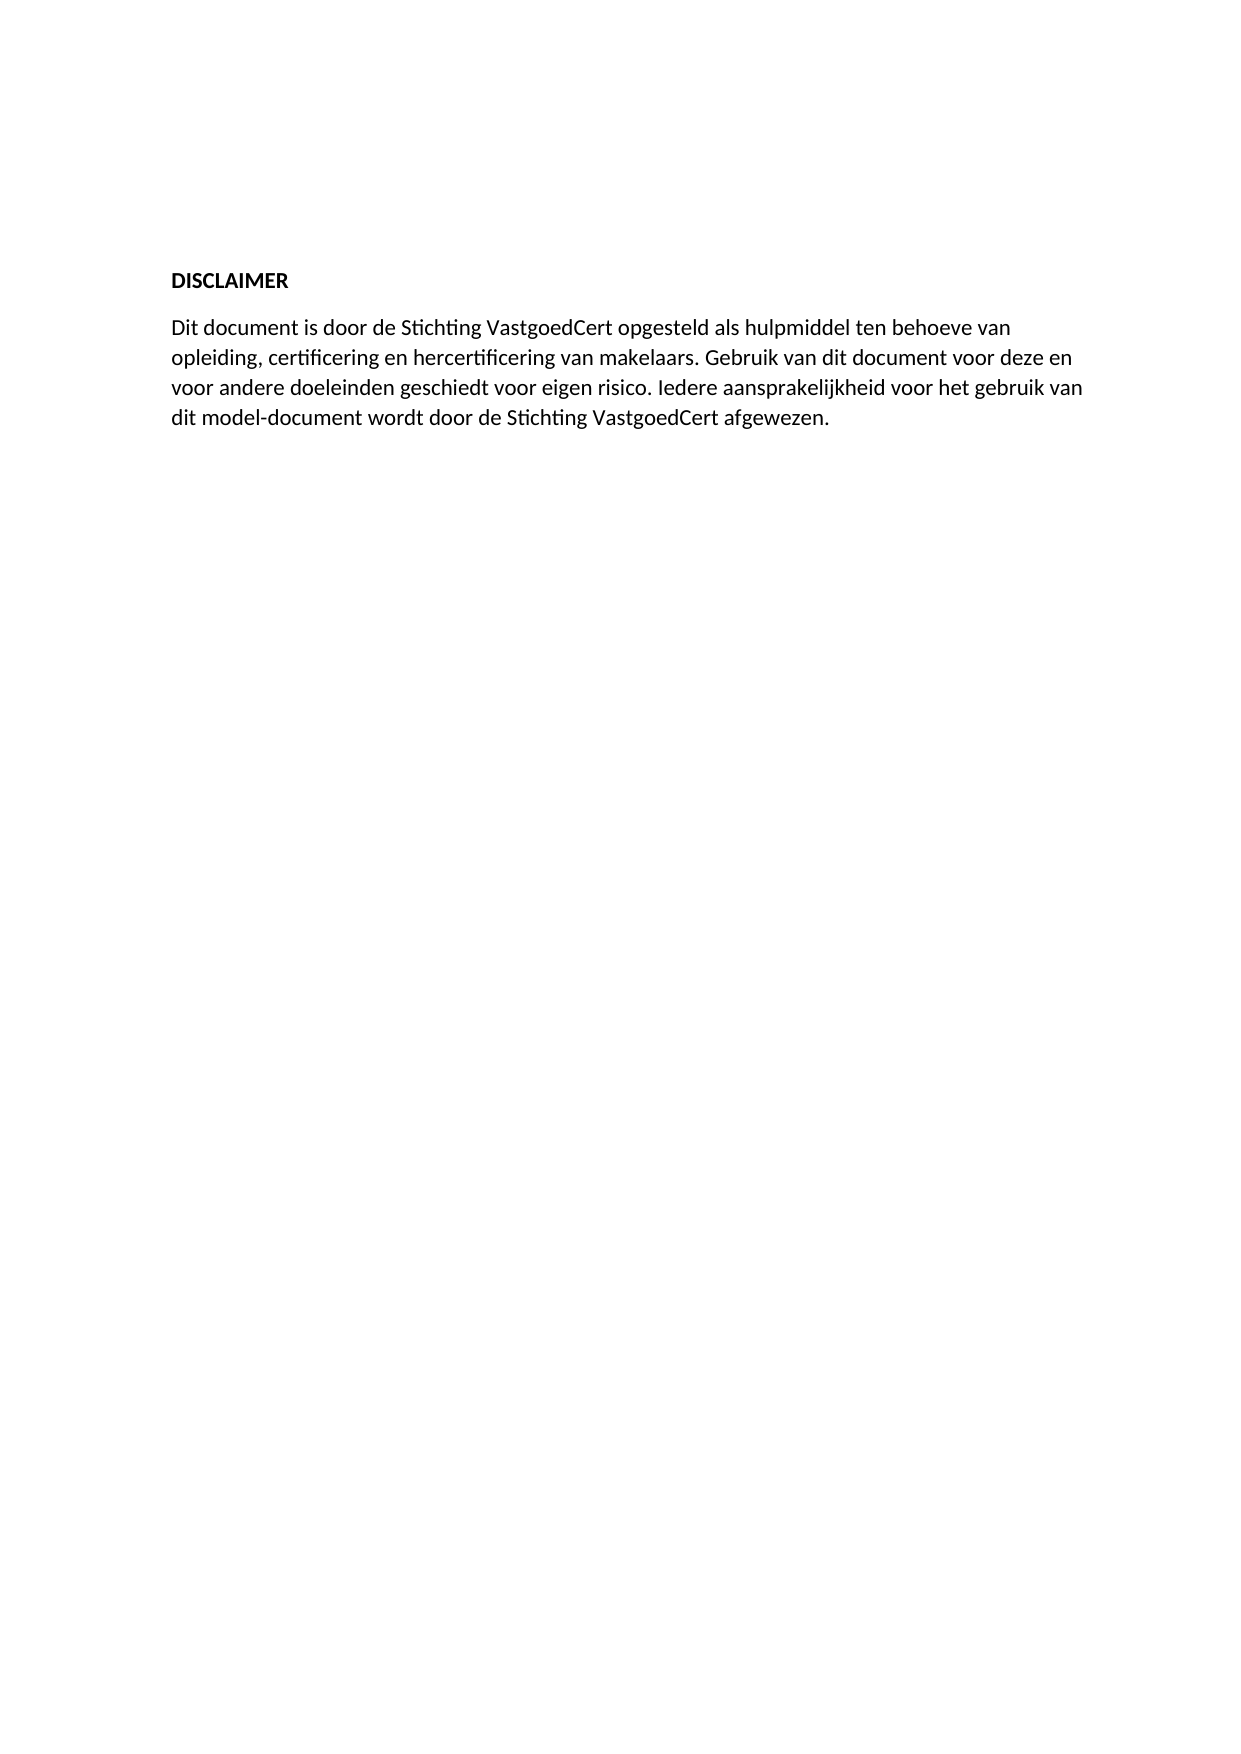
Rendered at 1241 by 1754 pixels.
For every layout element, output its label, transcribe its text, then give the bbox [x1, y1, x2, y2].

text DISCLAIMER [171, 266, 1093, 294]
text Dit document is door de Stichting VastgoedCert opgesteld als hulpmiddel ten behoeve van opleiding, certificering en hercertificering van makelaars. Gebruik van dit document voor deze en voor andere doeleinden geschiedt voor eigen risico. Iedere aansprakelijkheid voor het gebruik van dit model-document wordt door de Stichting VastgoedCert afgewezen. [171, 313, 1093, 431]
